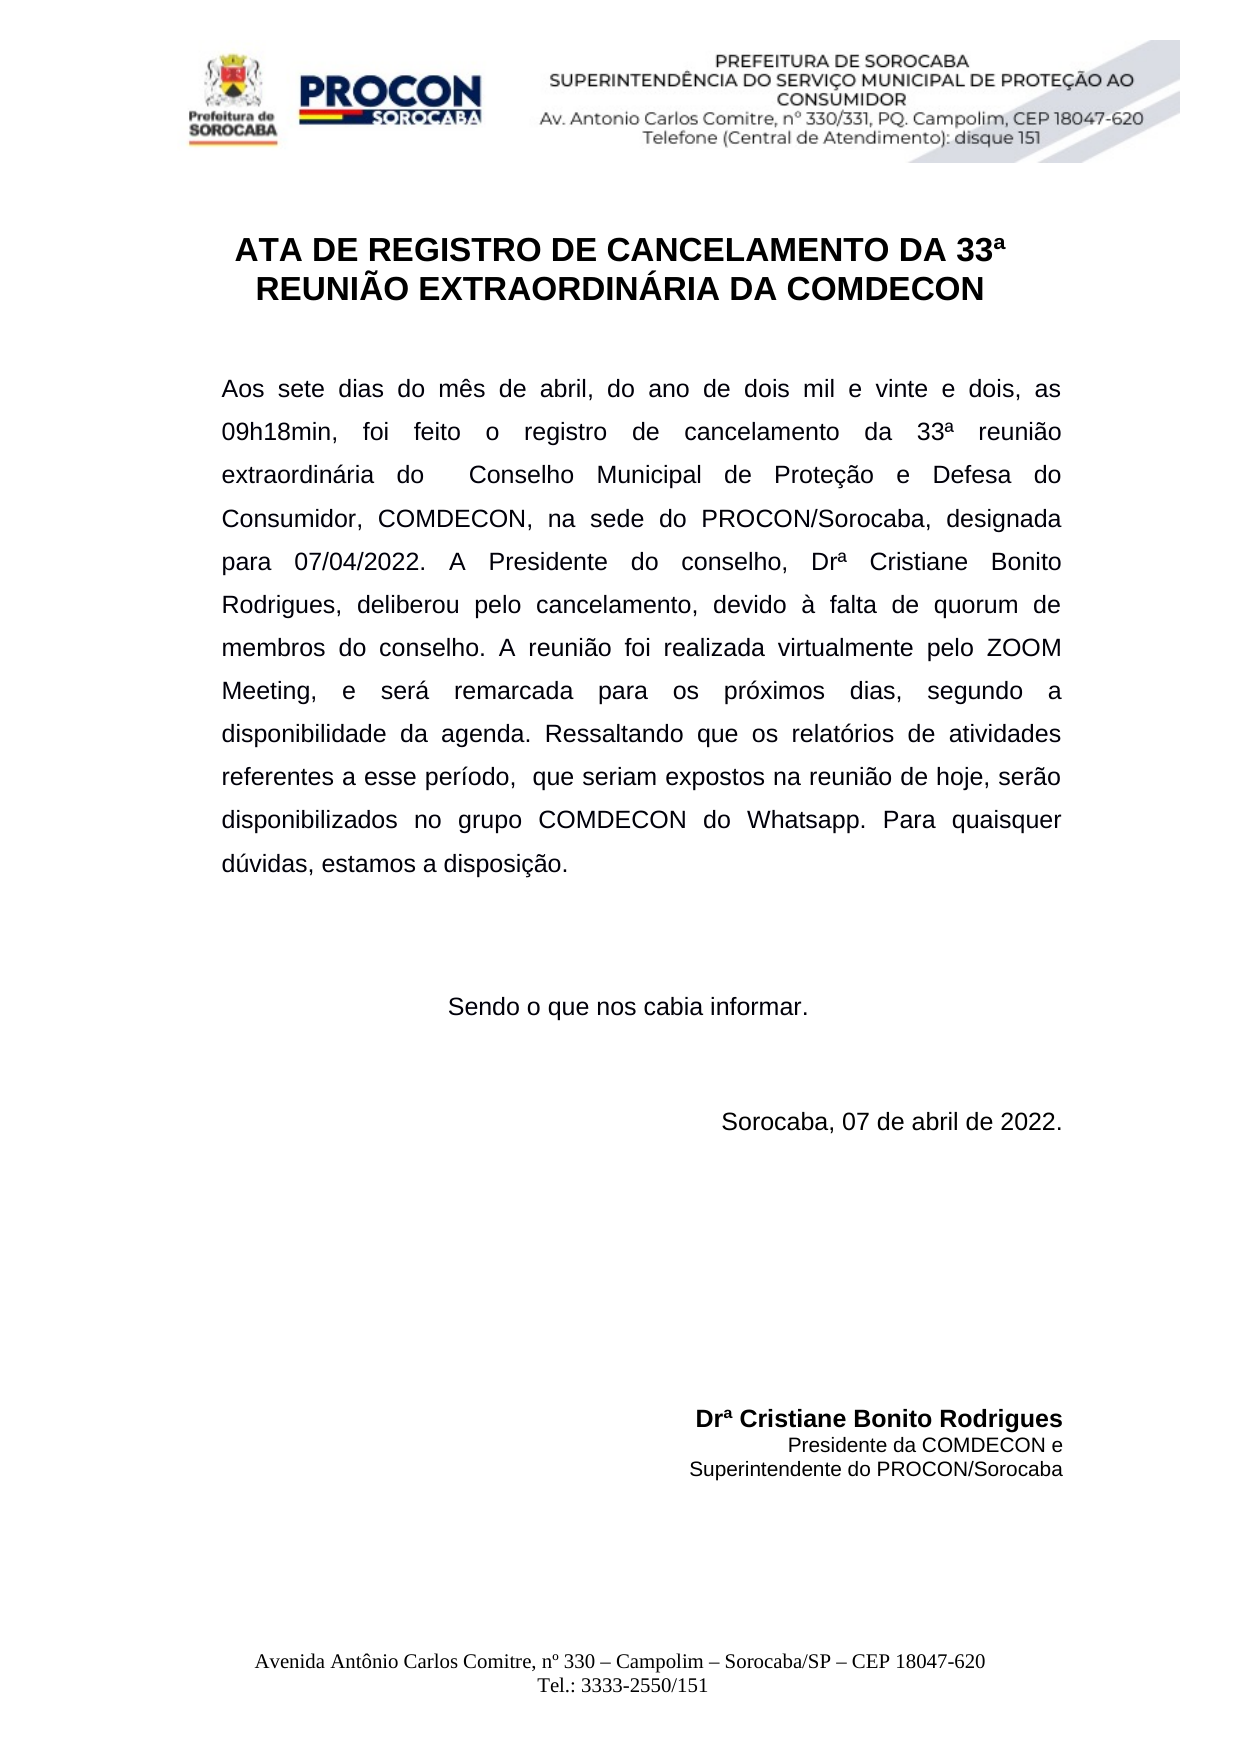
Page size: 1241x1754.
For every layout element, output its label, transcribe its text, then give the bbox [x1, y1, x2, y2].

text Sendo o que nos cabia informar. [177, 992, 1063, 1021]
text Drª Cristiane Bonito Rodrigues [177, 1404, 1063, 1433]
text Superintendente do PROCON/Sorocaba [177, 1457, 1063, 1481]
picture [178, 40, 1180, 163]
text Aos sete dias do mês de abril, do ano de dois mil e vinte e dois, as 09h18min, foi feito o registro de cancelamento da 33ª reunião extraordinária do Conselho Municipal de Proteção e Defesa do Consumidor, COMDECON, na sede do PROCON/Sorocaba, designada para 07/04/2022. A Presidente do conselho, Drª Cristiane Bonito Rodrigues, deliberou pelo cancelamento, devido à falta de quorum de membros do conselho. A reunião foi realizada virtualmente pelo ZOOM Meeting, e será remarcada para os próximos dias, segundo a disponibilidade da agenda. Ressaltando que os relatórios de atividades referentes a esse período, que seriam expostos na reunião de hoje, serão disponibilizados no grupo COMDECON do Whatsapp. Para quaisquer dúvidas, estamos a disposição. [221, 374, 1063, 877]
text Sorocaba, 07 de abril de 2022. [177, 1107, 1063, 1136]
text Presidente da COMDECON e [177, 1433, 1063, 1457]
text ATA DE REGISTRO DE CANCELAMENTO DA 33ª REUNIÃO EXTRAORDINÁRIA DA COMDECON [177, 230, 1063, 307]
